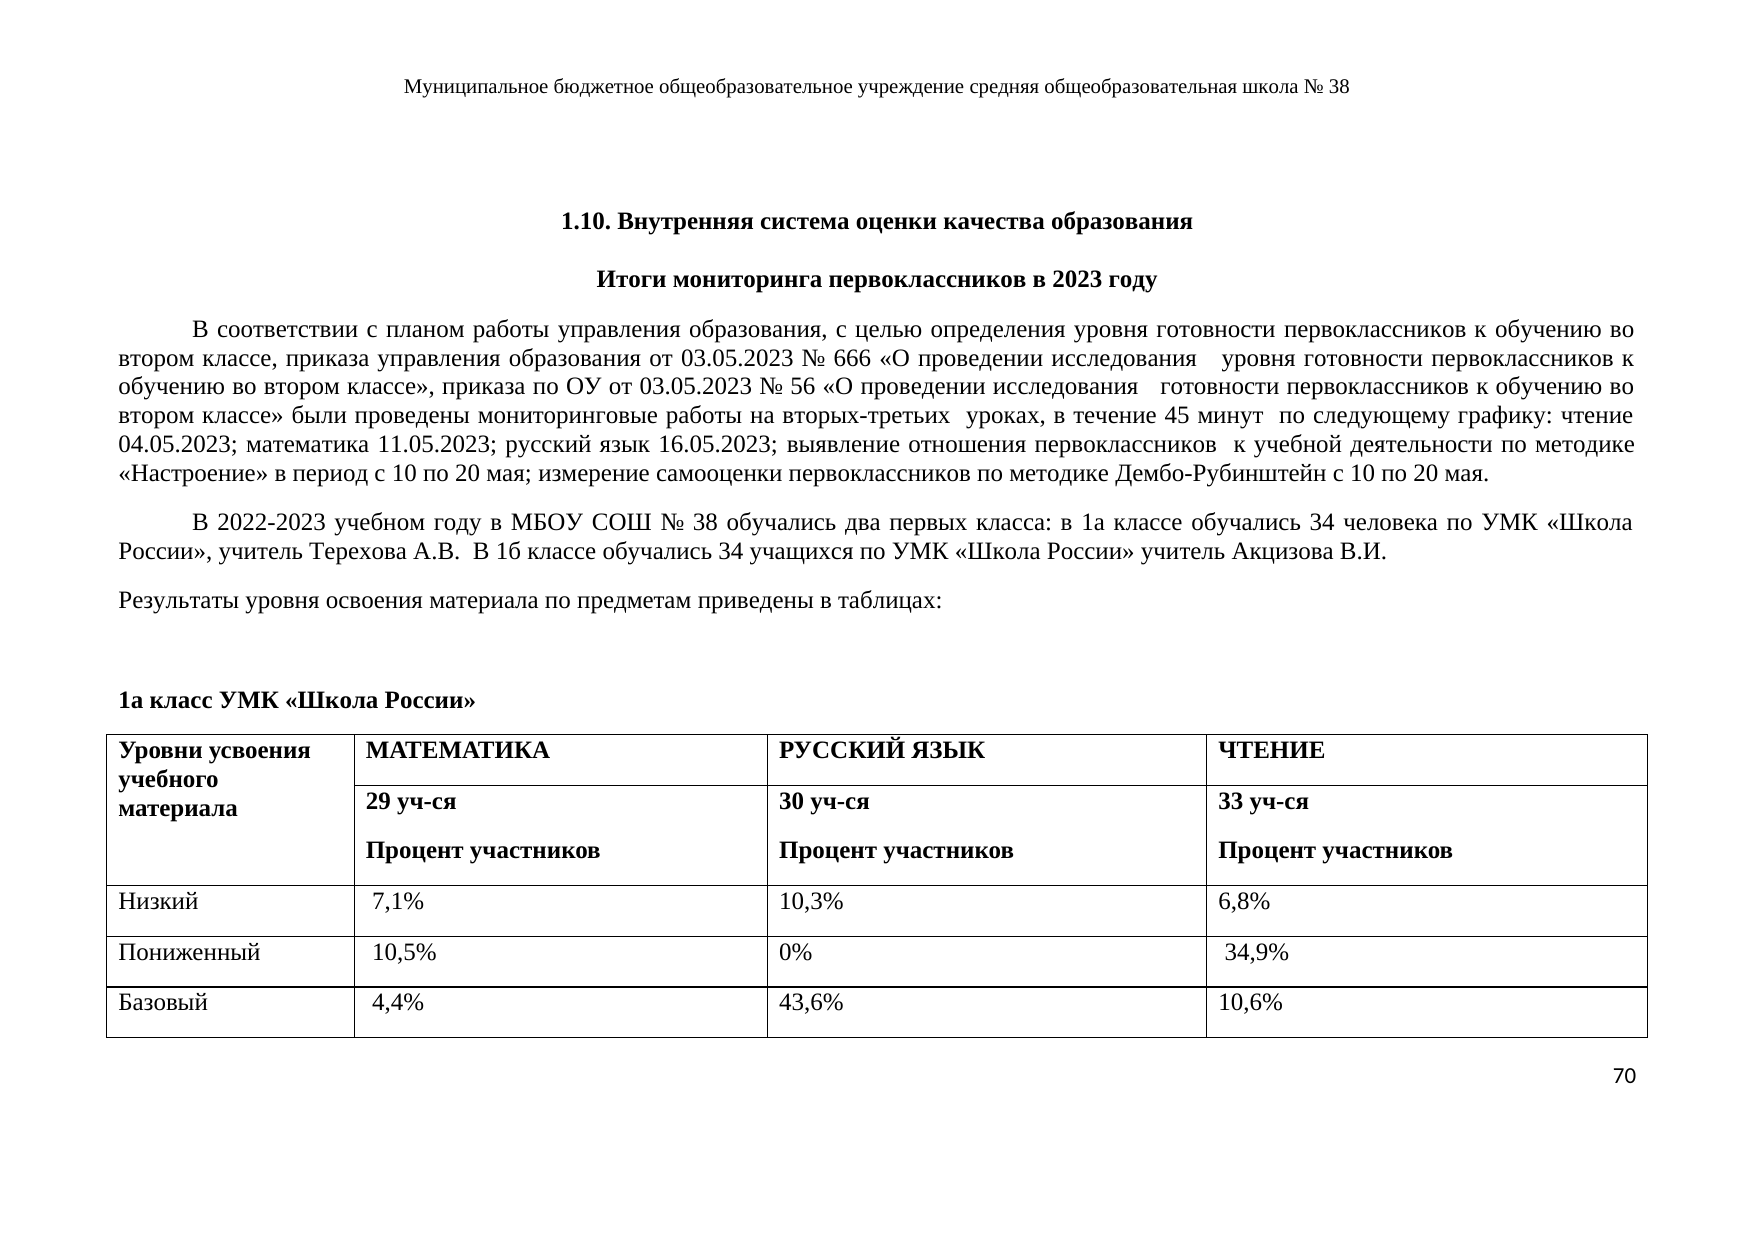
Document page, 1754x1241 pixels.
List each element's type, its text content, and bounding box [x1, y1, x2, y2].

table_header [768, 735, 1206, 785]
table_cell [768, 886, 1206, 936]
text В соответствии с планом работы управления образования, с целью определения уровня готовности первоклассников к обучению во втором классе, приказа управления образования от 03.05.2023 № 666 «О проведении исследования уровня готовности первоклассников к обучению во втором классе», приказа по ОУ от 03.05.2023 № 56 «О проведении исследования готовности первоклассников к обучению во втором классе» были проведены мониторинговые работы на вторых-третьих уроках, в течение 45 минут по следующему графику: чтение 04.05.2023; математика 11.05.2023; русский язык 16.05.2023; выявление отношения первоклассников к учебной деятельности по методике «Настроение» в период с 10 по 20 мая; измерение самооценки первоклассников по методике Дембо-Рубинштейн с 10 по 20 мая. [118, 314, 1636, 486]
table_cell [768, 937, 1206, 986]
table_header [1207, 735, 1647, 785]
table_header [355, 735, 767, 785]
text В 2022-2023 учебном году в МБОУ СОШ № 38 обучались два первых класса: в 1а классе обучались 34 человека по УМК «Школа России», учитель Терехова А.В. В 1б классе обучались 34 учащихся по УМК «Школа России» учитель Акцизова В.И. [118, 507, 1636, 565]
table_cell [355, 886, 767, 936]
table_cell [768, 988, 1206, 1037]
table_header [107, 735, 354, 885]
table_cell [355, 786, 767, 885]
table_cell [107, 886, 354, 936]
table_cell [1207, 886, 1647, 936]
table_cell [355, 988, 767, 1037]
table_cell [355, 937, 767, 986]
text 1.10. Внутренняя система оценки качества образования [118, 206, 1636, 235]
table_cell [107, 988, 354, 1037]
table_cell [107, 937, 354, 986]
text 1а класс УМК «Школа России» [118, 685, 1636, 713]
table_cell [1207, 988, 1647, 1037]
text Результаты уровня освоения материала по предметам приведены в таблицах: [118, 586, 1636, 614]
text Итоги мониторинга первоклассников в 2023 году [118, 264, 1636, 293]
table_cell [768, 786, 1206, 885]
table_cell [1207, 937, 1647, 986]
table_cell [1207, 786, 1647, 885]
